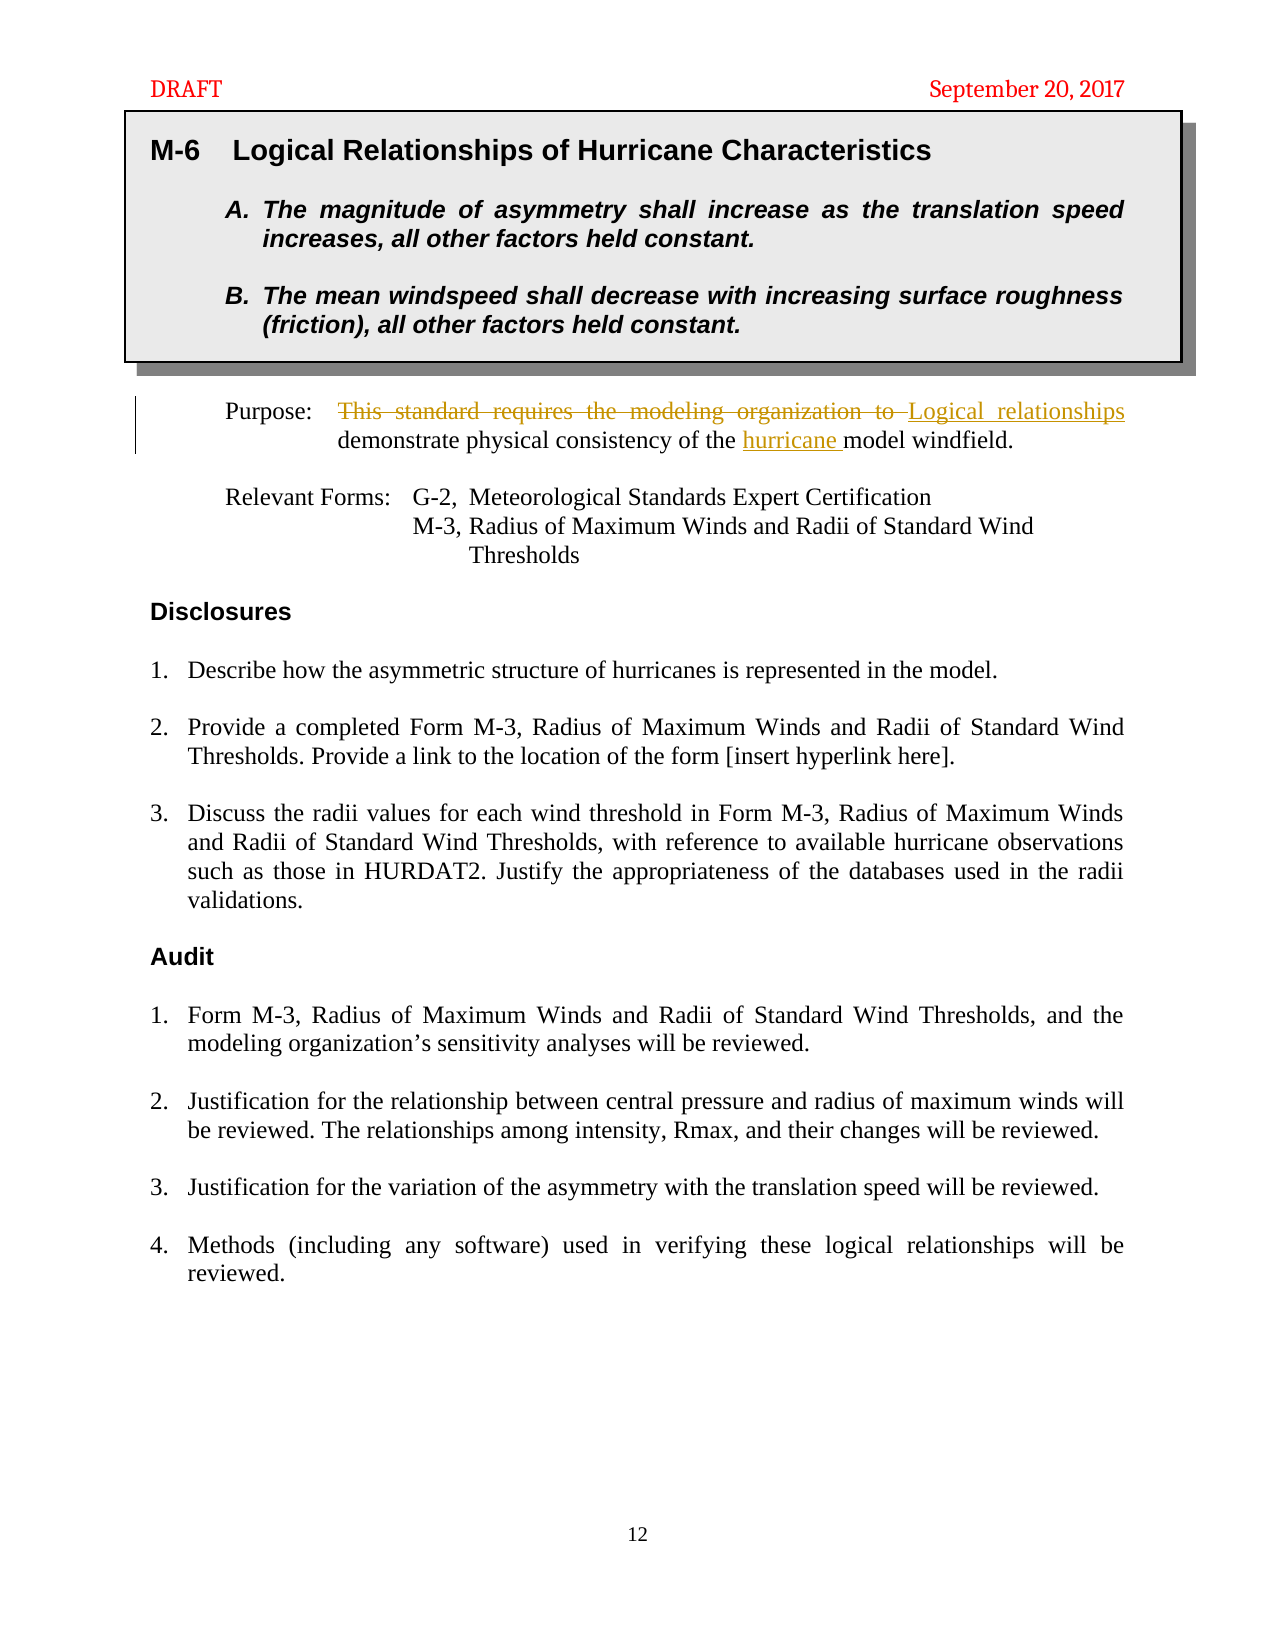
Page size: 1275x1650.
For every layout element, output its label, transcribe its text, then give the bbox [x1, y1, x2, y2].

list Justification for the relationship between central pressure and radius of maximum winds will be reviewed. The relationships among intensity, Rmax, and their changes will be reviewed. [150, 1086, 1125, 1143]
list The magnitude of asymmetry shall increase as the translation speed increases, all other factors held constant. [225, 195, 1125, 252]
text Purpose: demonstrate physical consistency of the model windfield. [225, 396, 1125, 453]
text M-6 Logical Relationships of Hurricane Characteristics [150, 132, 1125, 166]
text 3. Discuss the radii values for each wind threshold in Form M-3, Radius of Maximum Winds and Radii of Standard Wind Thresholds, with reference to available hurricane observations such as those in HURDAT2. Justify the appropriateness of the databases used in the radii validations. [150, 798, 1125, 913]
text M-3, Radius of Maximum Winds and Radii of Standard Wind [225, 511, 1125, 540]
list Form M-3, Radius of Maximum Winds and Radii of Standard Wind Thresholds, and the modeling organization’s sensitivity analyses will be reviewed. [150, 1000, 1125, 1057]
text Audit [150, 942, 1125, 971]
list Describe how the asymmetric structure of hurricanes is represented in the model. [150, 655, 1125, 683]
list Justification for the variation of the asymmetry with the translation speed will be reviewed. [150, 1172, 1125, 1201]
text Relevant Forms: G-2, Meteorological Standards Expert Certification [225, 482, 1125, 511]
list Methods (including any software) used in verifying these logical relationships will be reviewed. [150, 1230, 1125, 1287]
text Thresholds [225, 540, 1125, 568]
text 2. Provide a completed Form M-3, Radius of Maximum Winds and Radii of Standard Wind Thresholds. Provide a link to the location of the form [insert hyperlink here]. [150, 712, 1125, 770]
text Disclosures [150, 597, 1125, 626]
list The mean windspeed shall decrease with increasing surface roughness (friction), all other factors held constant. [225, 281, 1125, 338]
